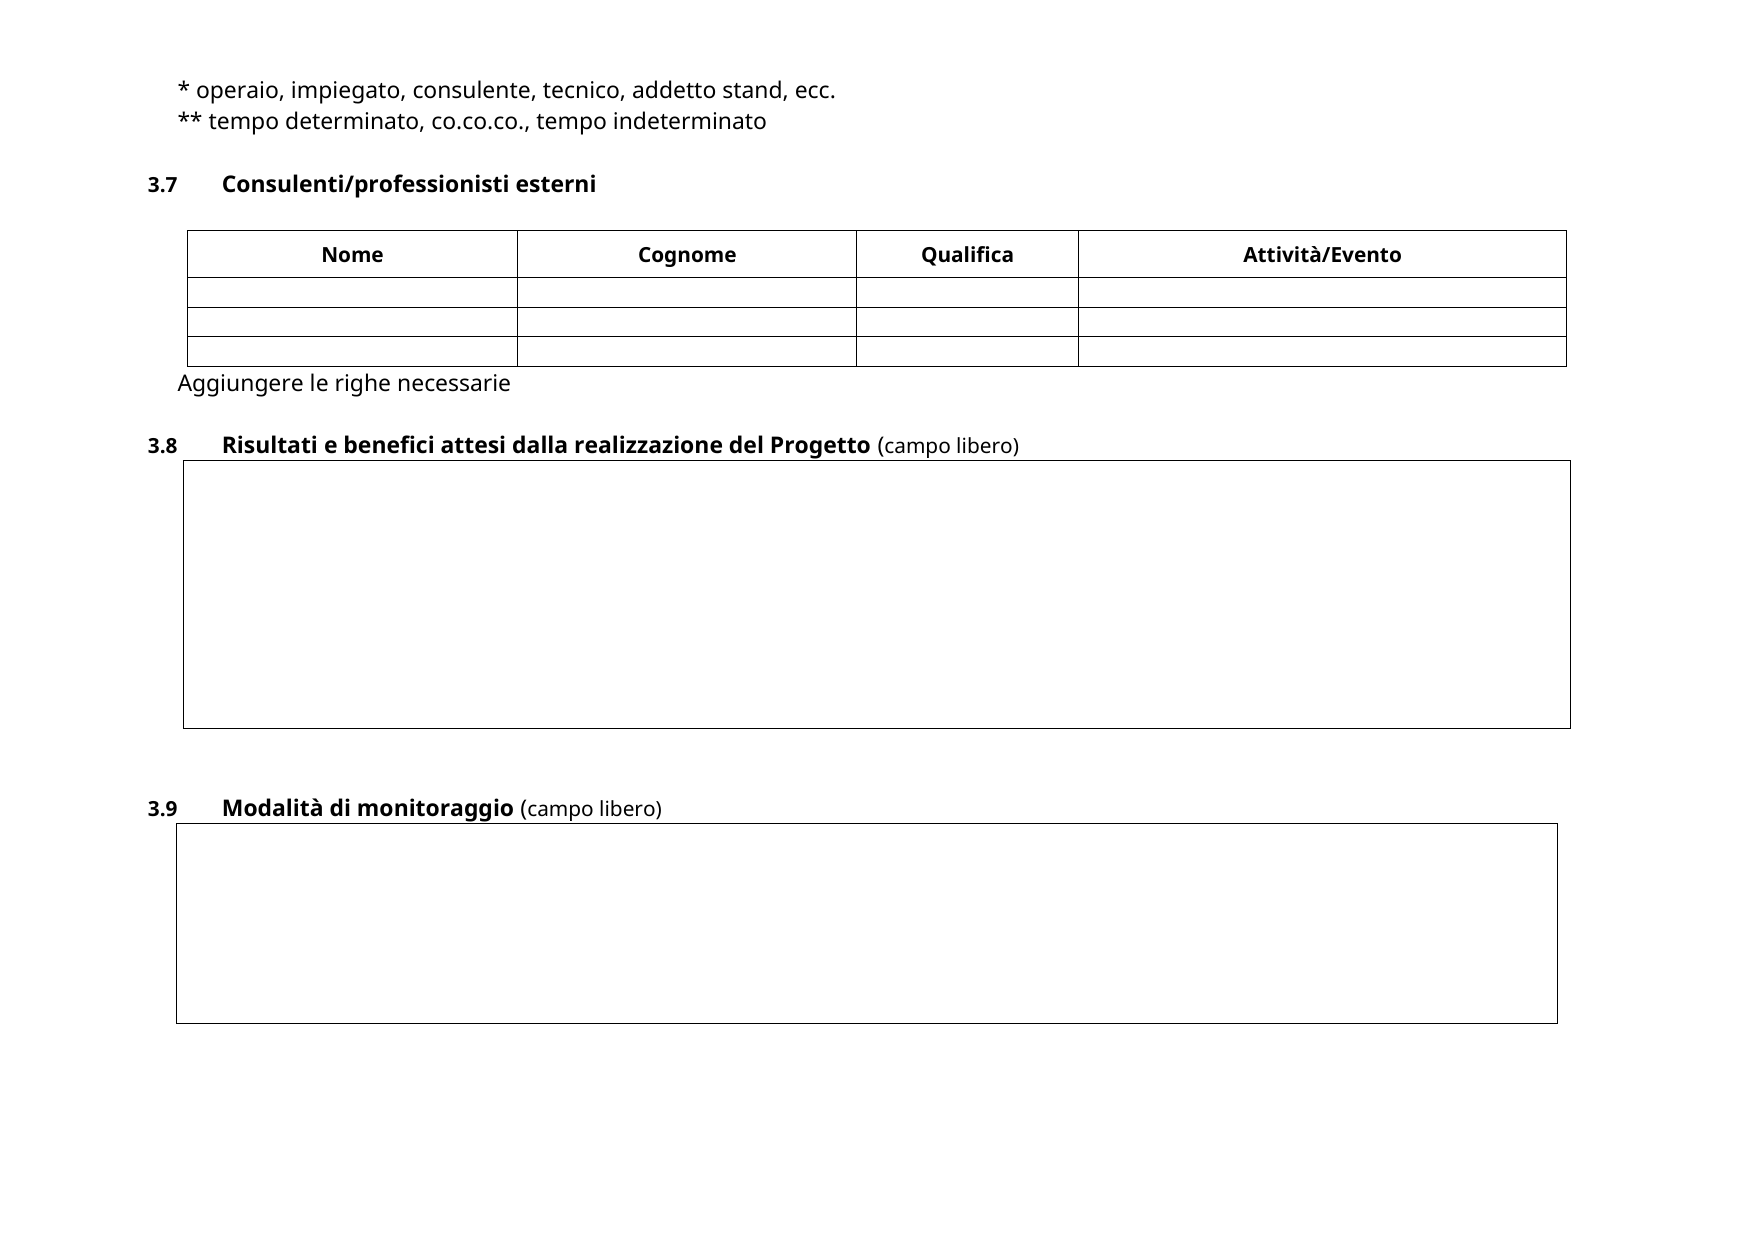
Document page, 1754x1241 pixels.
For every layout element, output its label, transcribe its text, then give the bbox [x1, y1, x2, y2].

table_cell [188, 337, 517, 366]
table_header Attività/Evento [1079, 231, 1566, 277]
text ** tempo determinato, co.co.co., tempo indeterminato [74, 105, 1680, 136]
table_header [184, 461, 1570, 728]
list Consulenti/professionisti esterni [148, 168, 1680, 199]
table_cell [1079, 308, 1566, 336]
table_cell [518, 337, 856, 366]
text Aggiungere le righe necessarie [74, 367, 1680, 398]
table_header Nome [188, 231, 517, 277]
list Modalità di monitoraggio (campo libero) [148, 792, 1680, 823]
table_cell [188, 308, 517, 336]
table_cell [857, 308, 1078, 336]
table_cell [857, 278, 1078, 307]
table_header [177, 824, 1557, 1023]
table_cell [1079, 278, 1566, 307]
table_header Cognome [518, 231, 856, 277]
table_cell [518, 308, 856, 336]
table_cell [857, 337, 1078, 366]
list Risultati e benefici attesi dalla realizzazione del Progetto (campo libero) [148, 429, 1680, 460]
table_cell [1079, 337, 1566, 366]
table_header Qualifica [857, 231, 1078, 277]
table_cell [518, 278, 856, 307]
table_cell [188, 278, 517, 307]
text * operaio, impiegato, consulente, tecnico, addetto stand, ecc. [74, 74, 1680, 105]
